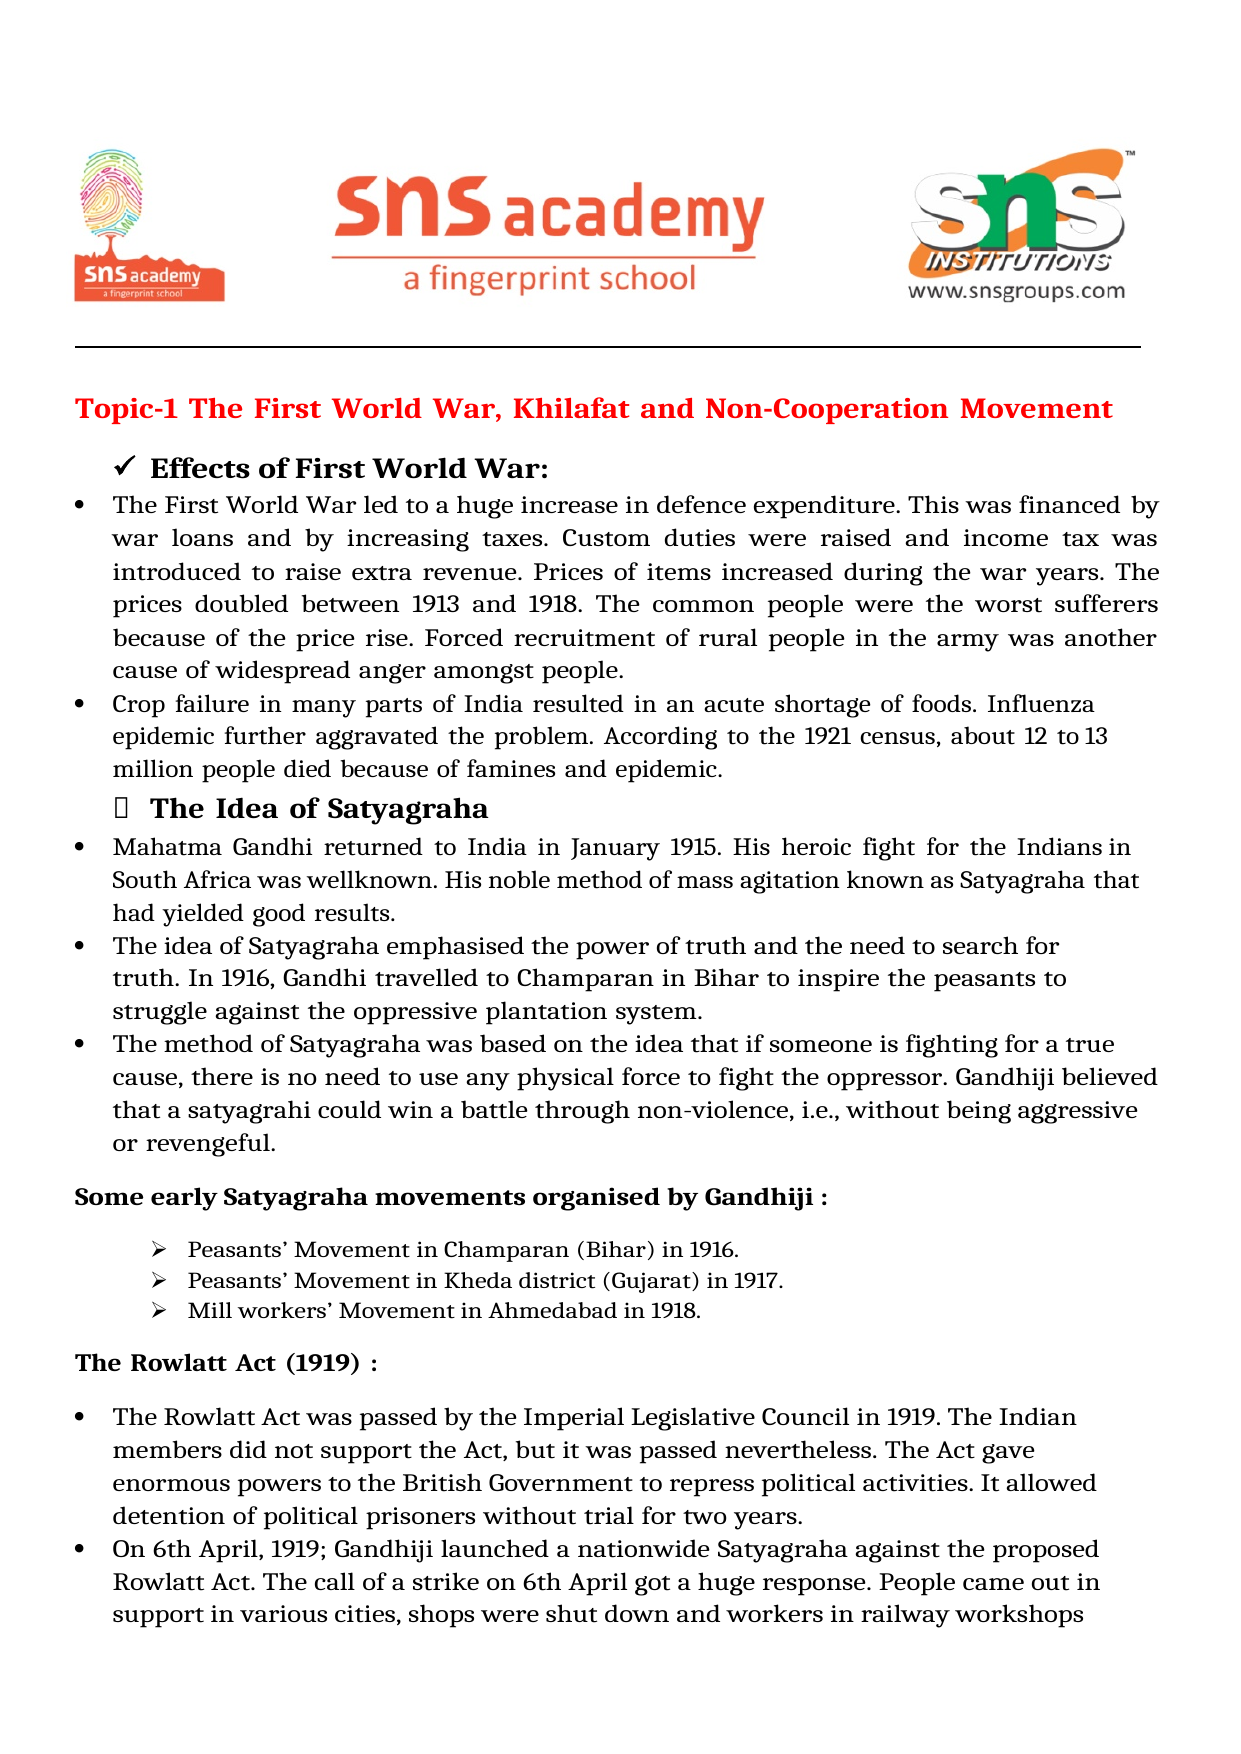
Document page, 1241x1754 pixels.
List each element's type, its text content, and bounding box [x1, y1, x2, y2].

subtitle Some early Satyagraha movements organised by Gandhiji : [75, 1183, 1184, 1212]
list Crop failure in many parts of India resulted in an acute shortage of foods. Influenza epidemic further aggravated the problem. According to the 1921 census, about 12 to 13 million people died because of famines and epidemic. [75, 690, 1146, 783]
list Mahatma Gandhi returned to India in January 1915. His heroic fight for the Indians in South Africa was wellknown. His noble method of mass agitation known as Satyagraha that had yielded good results. [75, 833, 1146, 927]
subtitle Topic-1 The First World War, Khilafat and Non-Cooperation Movement [75, 392, 1184, 426]
list Peasants’ Movement in Kheda district (Gujarat) in 1917. [150, 1267, 1184, 1294]
list The Rowlatt Act was passed by the Imperial Legislative Council in 1919. The Indian members did not support the Act, but it was passed nevertheless. The Act gave enormous powers to the British Government to repress political activities. It allowed detention of political prisoners without trial for two years. [75, 1403, 1139, 1531]
list The First World War led to a huge increase in defence expenditure. This was financed by war loans and by increasing taxes. Custom duties were raised and income tax was introduced to raise extra revenue. Prices of items increased during the war years. The prices doubled between 1913 and 1918. The common people were the worst sufferers because of the price rise. Forced recruitment of rural people in the army was another cause of widespread anger amongst people. [75, 491, 1159, 685]
list Peasants’ Movement in Champaran (Bihar) in 1916. [150, 1237, 1184, 1263]
list The method of Satyagraha was based on the idea that if someone is fighting for a true cause, there is no need to use any physical force to fight the oppressor. Gandhiji believed that a satyagrahi could win a battle through non-violence, i.e., without being aggressive or revengeful. [75, 1030, 1160, 1158]
list The idea of Satyagraha emphasised the power of truth and the need to search for truth. In 1916, Gandhi travelled to Champaran in Bihar to inspire the peasants to struggle against the oppressive plantation system. [75, 932, 1118, 1026]
subtitle The Rowlatt Act (1919) : [75, 1349, 1184, 1377]
list Effects of First World War: [112, 452, 1184, 486]
list Mill workers’ Movement in Ahmedabad in 1918. [150, 1298, 1184, 1324]
picture [64, 137, 1135, 309]
subtitle The Idea of Satyagraha [112, 787, 1184, 827]
list On 6th April, 1919; Gandhiji launched a nationwide Satyagraha against the proposed Rowlatt Act. The call of a strike on 6th April got a huge response. People came out in support in various cities, shops were shut down and workers in railway workshops [75, 1535, 1160, 1629]
